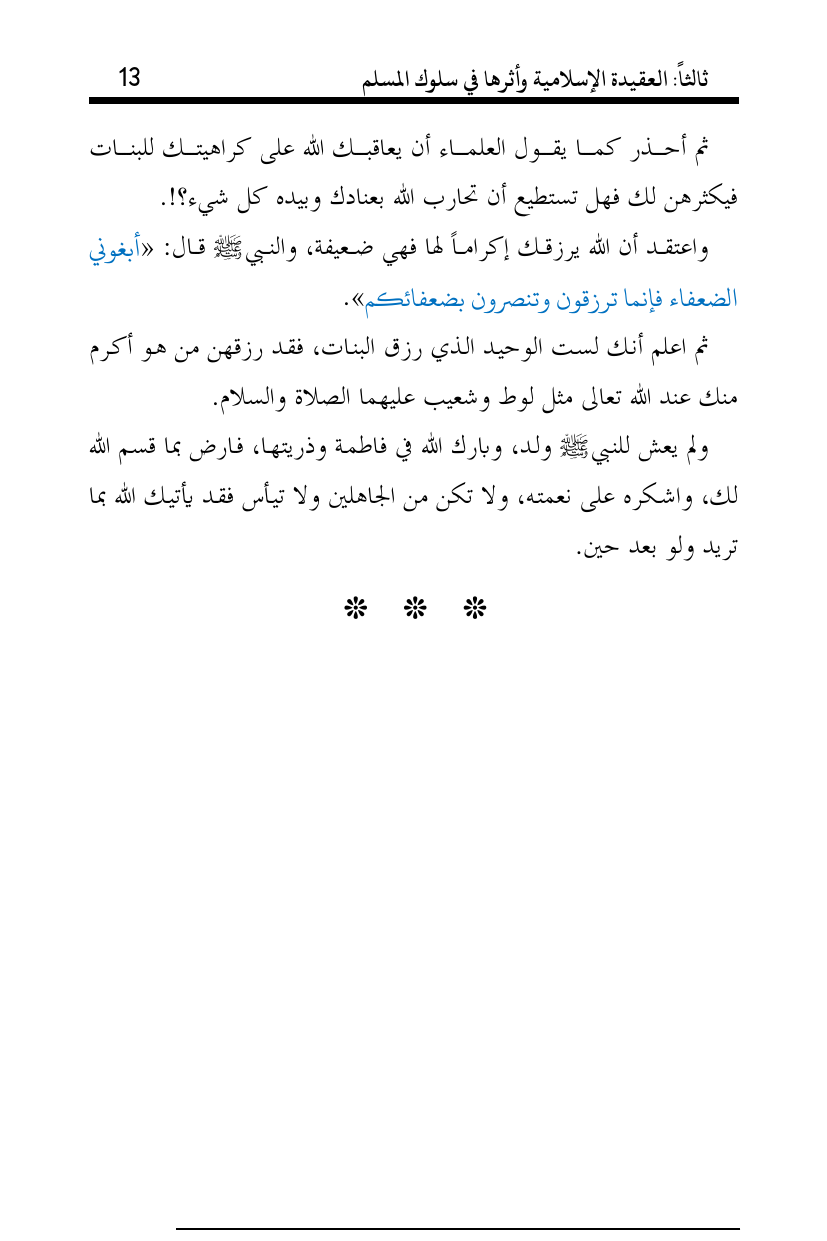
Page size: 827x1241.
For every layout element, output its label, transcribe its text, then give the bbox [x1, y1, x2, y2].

text * * * [89, 584, 738, 637]
text ثم اعلم أنك لست الوحيد الذي رزق البنات، فقد رزقهن من هو أكرم منك عند الله تعالى مثل لوط وشعيب عليهما الصلاة والسلام. [89, 323, 738, 423]
text واعتقد أن الله يرزقك إكراماً لها فهي ضعيفة، والنبي ج قال: «أبغوني الضعفاء فإنما ترزقون وتنصرون بضعفائكم». [89, 223, 738, 323]
text ثم أحذر كما يقول العلماء أن يعاقبك الله على كراهيتك للبنات فيكثرهن لك فهل تستطيع أن تحارب الله بعنادك وبيده كل شيء؟!. [89, 124, 738, 223]
text ولم يعش للنبي ج ولد، وبارك الله في فاطمة وذريتها، فارض بما قسم الله لك، واشكره على نعمته، ولا تكن من الجاهلين ولا تيأس فقد يأتيك الله بما تريد ولو بعد حين. [89, 423, 738, 572]
